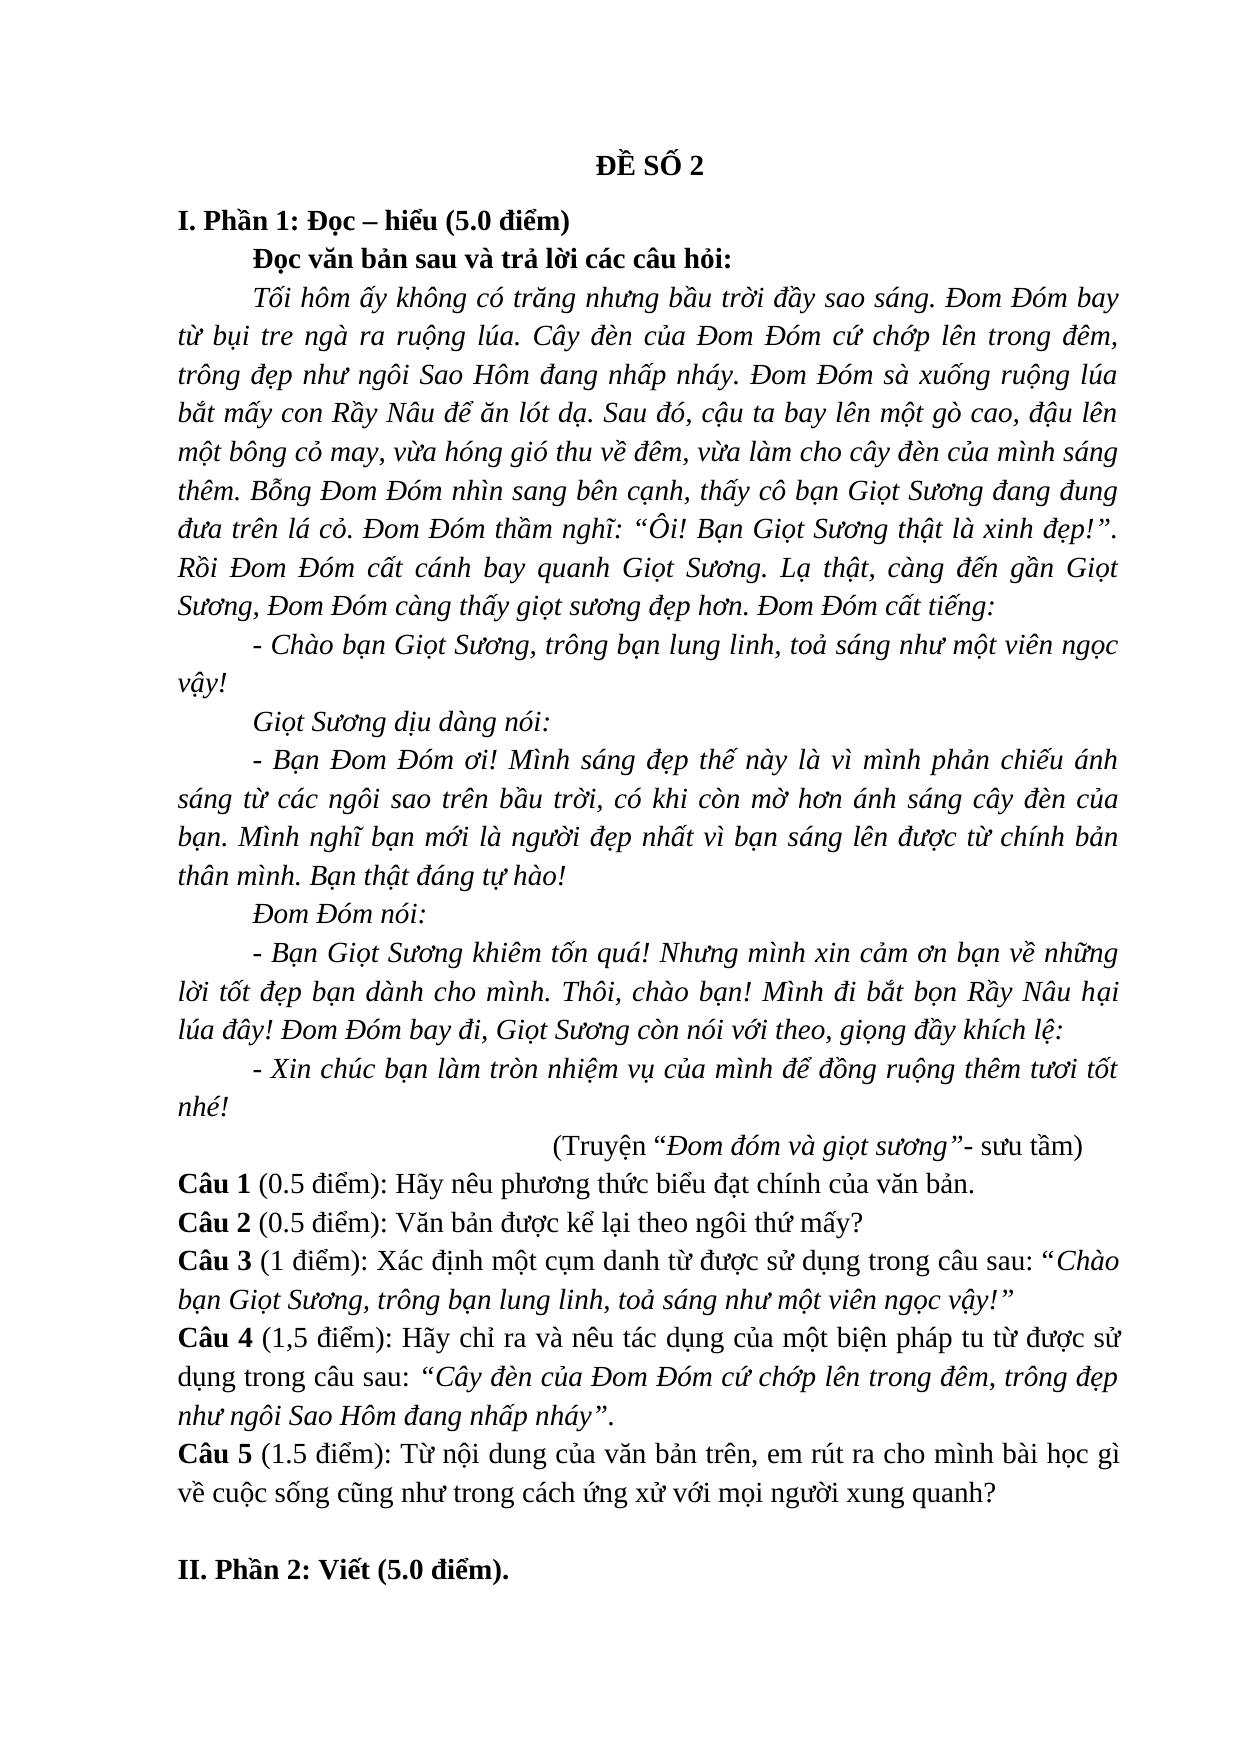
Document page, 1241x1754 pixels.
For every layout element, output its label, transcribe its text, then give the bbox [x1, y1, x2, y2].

text Câu 2 (0.5 điểm): Văn bản được kể lại theo ngôi thứ mấy? [177, 1205, 1122, 1238]
text ĐỀ SỐ 2 [177, 148, 1122, 181]
text II. Phần 2: Viết (5.0 điểm). [177, 1552, 1122, 1585]
text Câu 4 (1,5 điểm): Hãy chỉ ra và nêu tác dụng của một biện pháp tu từ được sử dụng trong câu sau: “Cây đèn của Đom Đóm cứ chớp lên trong đêm, trông đẹp như ngôi Sao Hôm đang nhấp nháy”. [177, 1321, 1122, 1431]
text Tối hôm ấy không có trăng nhưng bầu trời đầy sao sáng. Đom Đóm bay từ bụi tre ngà ra ruộng lúa. Cây đèn của Đom Đóm cứ chớp lên trong đêm, trông đẹp như ngôi Sao Hôm đang nhấp nháy. Đom Đóm sà xuống ruộng lúa bắt mấy con Rầy Nâu để ăn lót dạ. Sau đó, cậu ta bay lên một gò cao, đậu lên một bông cỏ may, vừa hóng gió thu về đêm, vừa làm cho cây đèn của mình sáng thêm. Bỗng Đom Đóm nhìn sang bên cạnh, thấy cô bạn Giọt Sương đang đung đưa trên lá cỏ. Đom Đóm thầm nghĩ: “Ôi! Bạn Giọt Sương thật là xinh đẹp!”. Rồi Đom Đóm cất cánh bay quanh Giọt Sương. Lạ thật, càng đến gần Giọt Sương, Đom Đóm càng thấy giọt sương đẹp hơn. Đom Đóm cất tiếng: [177, 280, 1122, 622]
text (Truyện “Đom đóm và giọt sương”- sưu tầm) [177, 1128, 1122, 1161]
text Câu 5 (1.5 điểm): Từ nội dung của văn bản trên, em rút ra cho mình bài học gì về cuộc sống cũng như trong cách ứng xử với mọi người xung quanh? [177, 1436, 1122, 1508]
text I. Phần 1: Đọc – hiểu (5.0 điểm) [177, 203, 1122, 236]
text - Xin chúc bạn làm tròn nhiệm vụ của mình để đồng ruộng thêm tươi tốt nhé! [177, 1051, 1122, 1123]
text Câu 1 (0.5 điểm): Hãy nêu phương thức biểu đạt chính của văn bản. [177, 1166, 1122, 1200]
text Đọc văn bản sau và trả lời các câu hỏi: [177, 241, 1122, 275]
text Câu 3 (1 điểm): Xác định một cụm danh từ được sử dụng trong câu sau: “Chào bạn Giọt Sương, trông bạn lung linh, toả sáng như một viên ngọc vậy!” [177, 1243, 1122, 1316]
text - Chào bạn Giọt Sương, trông bạn lung linh, toả sáng như một viên ngọc vậy! [177, 627, 1122, 699]
text Đom Đóm nói: [177, 897, 1122, 930]
text - Bạn Giọt Sương khiêm tốn quá! Nhưng mình xin cảm ơn bạn về những lời tốt đẹp bạn dành cho mình. Thôi, chào bạn! Mình đi bắt bọn Rầy Nâu hại lúa đây! Đom Đóm bay đi, Giọt Sương còn nói với theo, giọng đầy khích lệ: [177, 935, 1122, 1046]
text Giọt Sương dịu dàng nói: [177, 704, 1122, 737]
text - Bạn Đom Đóm ơi! Mình sáng đẹp thế này là vì mình phản chiếu ánh sáng từ các ngôi sao trên bầu trời, có khi còn mờ hơn ánh sáng cây đèn của bạn. Mình nghĩ bạn mới là người đẹp nhất vì bạn sáng lên được từ chính bản thân mình. Bạn thật đáng tự hào! [177, 742, 1122, 892]
